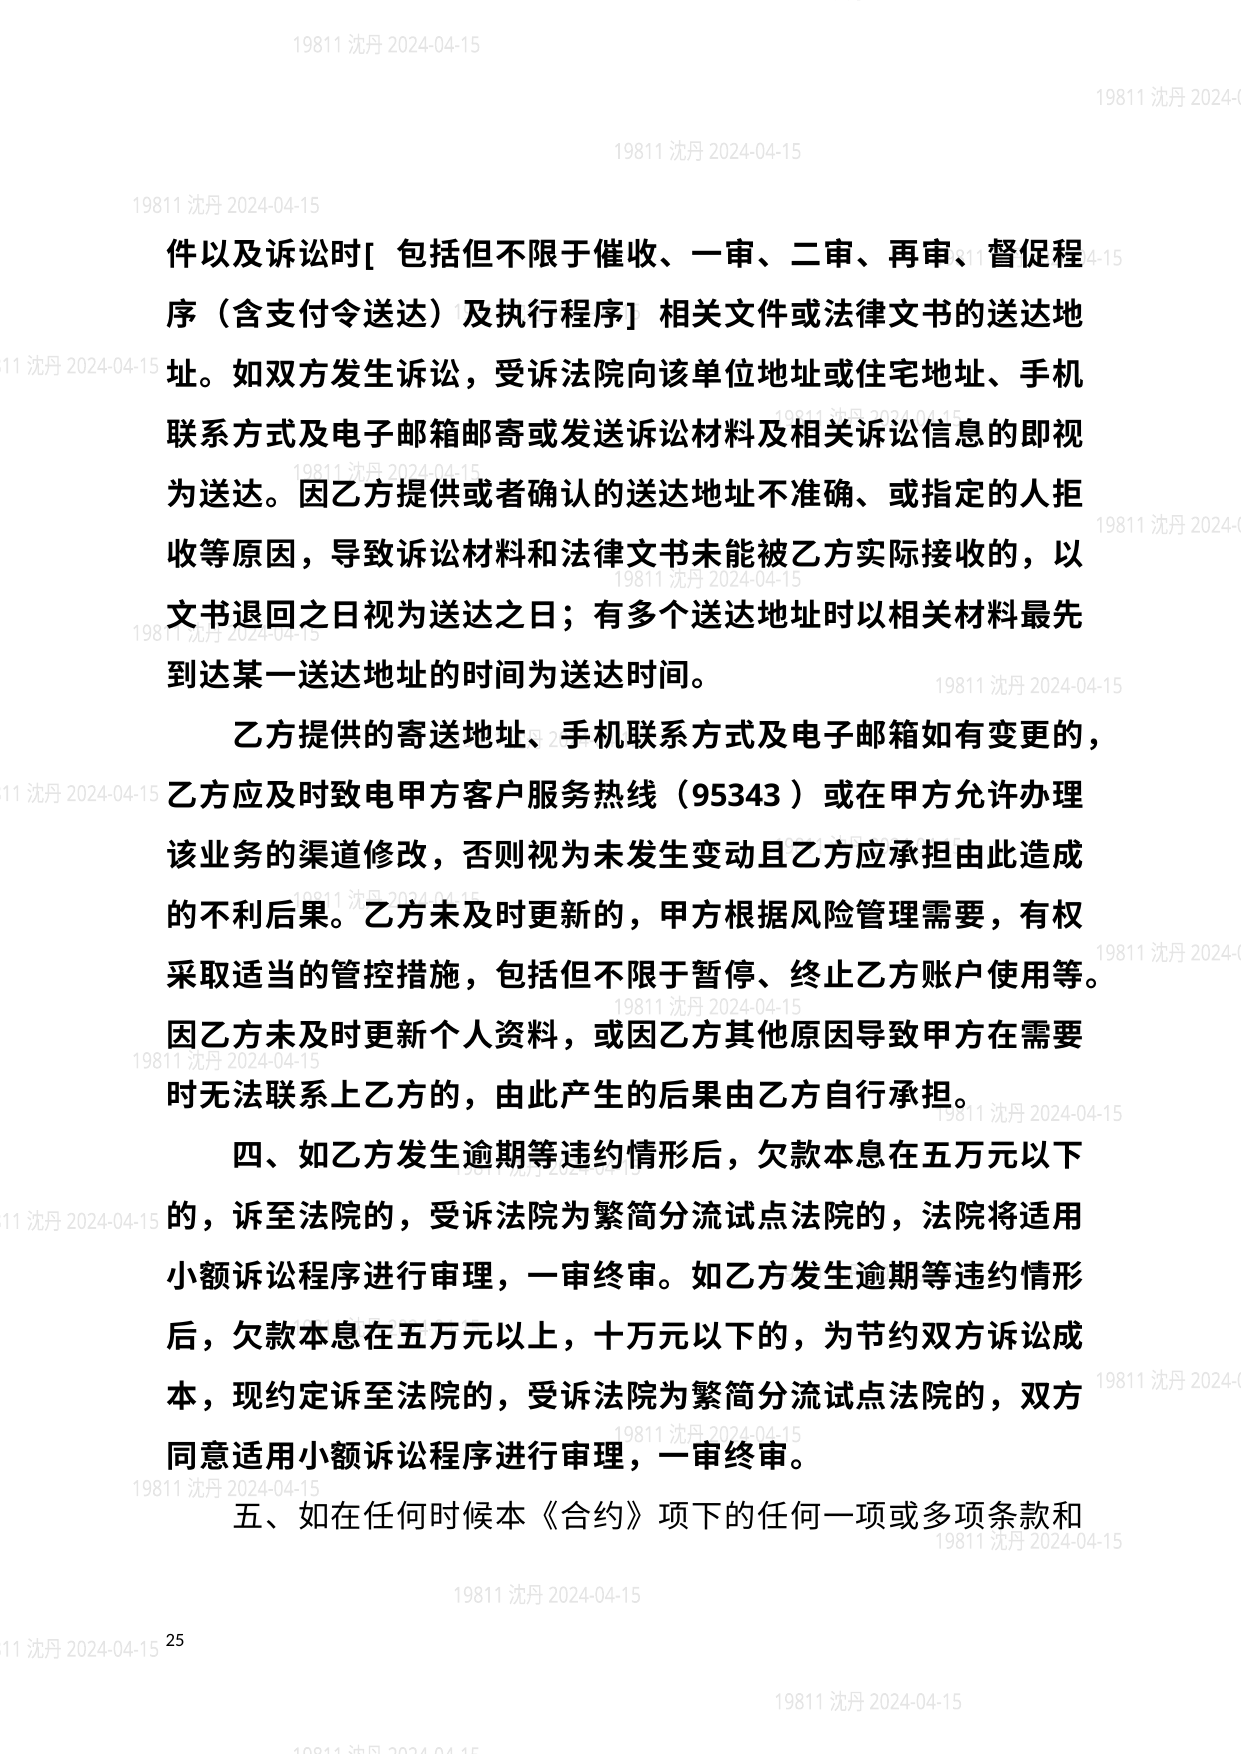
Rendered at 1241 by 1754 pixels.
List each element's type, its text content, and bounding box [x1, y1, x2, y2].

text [167, 222, 1085, 702]
text 四、如乙方发生逾期等违约情形后，欠款本息在五万元以下的，诉至法院的，受诉法院为繁简分流试点法院的，法院将适用小额诉讼程序进行审理，一审终审。如乙方发生逾期等违约情形后，欠款本息在五万元以上，十万元以下的，为节约双方诉讼成本，现约定诉至法院的，受诉法院为繁简分流试点法院的，双方同意适用小额诉讼程序进行审理，一审终审。 [167, 1123, 1085, 1484]
text 乙方提供的寄送地址、手机联系方式及电子邮箱如有变更的，乙方应及时致电甲方客户服务热线（95343）或在甲方允许办理该业务的渠道修改，否则视为未发生变动且乙方应承担由此造成的不利后果。乙方未及时更新的，甲方根据风险管理需要，有权采取适当的管控措施，包括但不限于暂停、终止乙方账户使用等。因乙方未及时更新个人资料，或因乙方其他原因导致甲方在需要时无法联系上乙方的，由此产生的后果由乙方自行承担。 [167, 702, 1085, 1123]
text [167, 1484, 1085, 1544]
